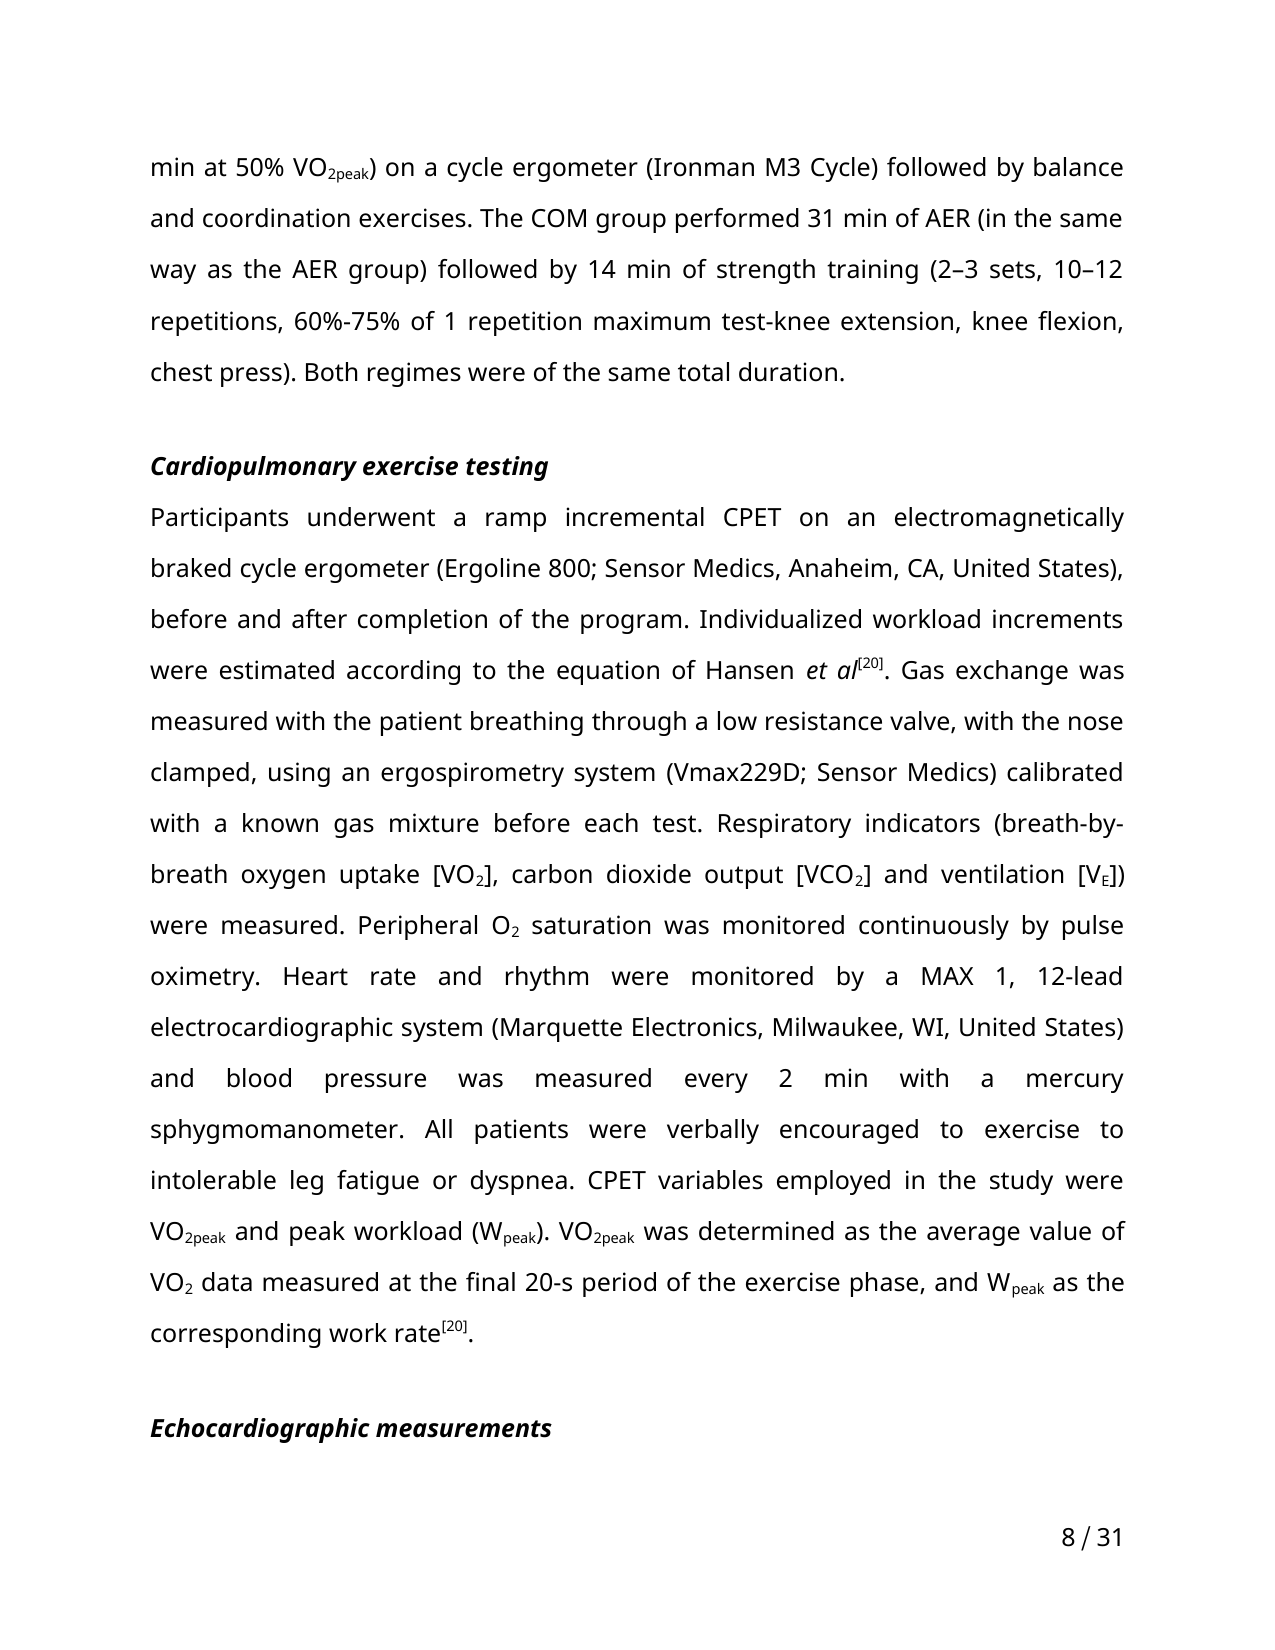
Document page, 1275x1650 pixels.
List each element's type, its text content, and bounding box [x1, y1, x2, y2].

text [150, 150, 1125, 388]
text Cardiopulmonary exercise testing [150, 448, 1125, 482]
text Echocardiographic measurements [150, 1410, 1125, 1444]
text Participants underwent a ramp incremental CPET on an electromagnetically braked cycle ergometer (Ergoline 800; Sensor Medics, Anaheim, CA, United States), before and after completion of the program. Individualized workload increments were estimated according to the equation of Hansen et al[20]. Gas exchange was measured with the patient breathing through a low resistance valve, with the nose clamped, using an ergospirometry system (Vmax229D; Sensor Medics) calibrated with a known gas mixture before each test. Respiratory indicators (breath-by-breath oxygen uptake [VO2], carbon dioxide output [VCO2] and ventilation [VE]) were measured. Peripheral O2 saturation was monitored continuously by pulse oximetry. Heart rate and rhythm were monitored by a MAX 1, 12-lead electrocardiographic system (Marquette Electronics, Milwaukee, WI, United States) and blood pressure was measured every 2 min with a mercury sphygmomanometer. All patients were verbally encouraged to exercise to intolerable leg fatigue or dyspnea. CPET variables employed in the study were VO2peak and peak workload (Wpeak). VO2peak was determined as the average value of VO2 data measured at the final 20-s period of the exercise phase, and Wpeak as the corresponding work rate[20]. [150, 499, 1125, 1350]
